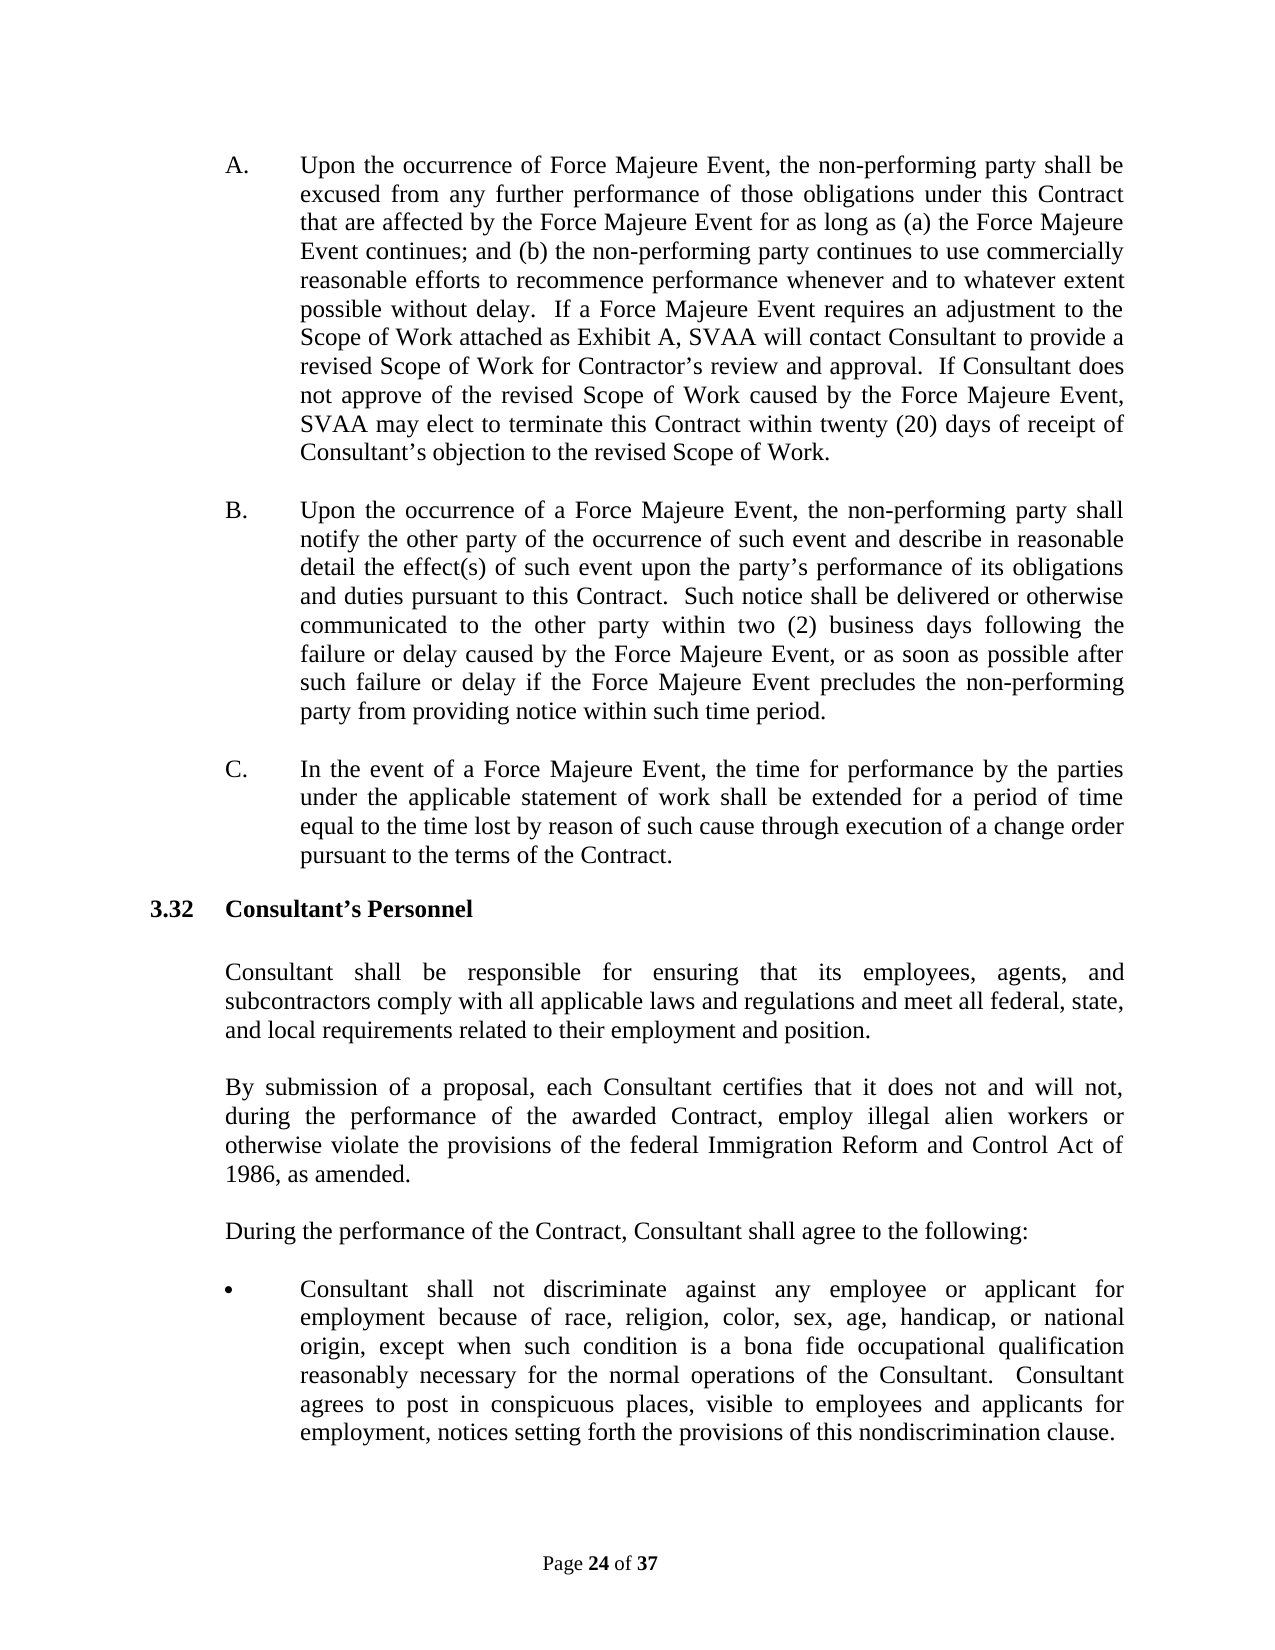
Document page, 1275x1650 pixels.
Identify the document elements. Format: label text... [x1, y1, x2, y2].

text By submission of a proposal, each Consultant certifies that it does not and will not, during the performance of the awarded Contract, employ illegal alien workers or otherwise violate the provisions of the federal Immigration Reform and Control Act of 1986, as amended. [225, 1072, 1125, 1187]
list Consultant shall not discriminate against any employee or applicant for employment because of race, religion, color, sex, age, handicap, or national origin, except when such condition is a bona fide occupational qualification reasonably necessary for the normal operations of the Consultant. Consultant agrees to post in conspicuous places, visible to employees and applicants for employment, notices setting forth the provisions of this nondiscrimination clause. [225, 1274, 1125, 1446]
list Upon the occurrence of a Force Majeure Event, the non-performing party shall notify the other party of the occurrence of such event and describe in reasonable detail the effect(s) of such event upon the party’s performance of its obligations and duties pursuant to this Contract. Such notice shall be delivered or otherwise communicated to the other party within two (2) business days following the failure or delay caused by the Force Majeure Event, or as soon as possible after such failure or delay if the Force Majeure Event precludes the non-performing party from providing notice within such time period. [225, 495, 1125, 725]
text During the performance of the Contract, Consultant shall agree to the following: [225, 1216, 1125, 1245]
list In the event of a Force Majeure Event, the time for performance by the parties under the applicable statement of work shall be extended for a period of time equal to the time lost by reason of such cause through execution of a change order pursuant to the terms of the Contract. [225, 754, 1125, 869]
subtitle Consultant’s Personnel [150, 894, 1125, 922]
list Upon the occurrence of Force Majeure Event, the non-performing party shall be excused from any further performance of those obligations under this Contract that are affected by the Force Majeure Event for as long as (a) the Force Majeure Event continues; and (b) the non-performing party continues to use commercially reasonable efforts to recommence performance whenever and to whatever extent possible without delay. If a Force Majeure Event requires an adjustment to the Scope of Work attached as Exhibit A, SVAA will contact Consultant to provide a revised Scope of Work for Contractor’s review and approval. If Consultant does not approve of the revised Scope of Work caused by the Force Majeure Event, SVAA may elect to terminate this Contract within twenty (20) days of receipt of Consultant’s objection to the revised Scope of Work. [225, 150, 1125, 466]
text Consultant shall be responsible for ensuring that its employees, agents, and subcontractors comply with all applicable laws and regulations and meet all federal, state, and local requirements related to their employment and position. [225, 957, 1125, 1044]
